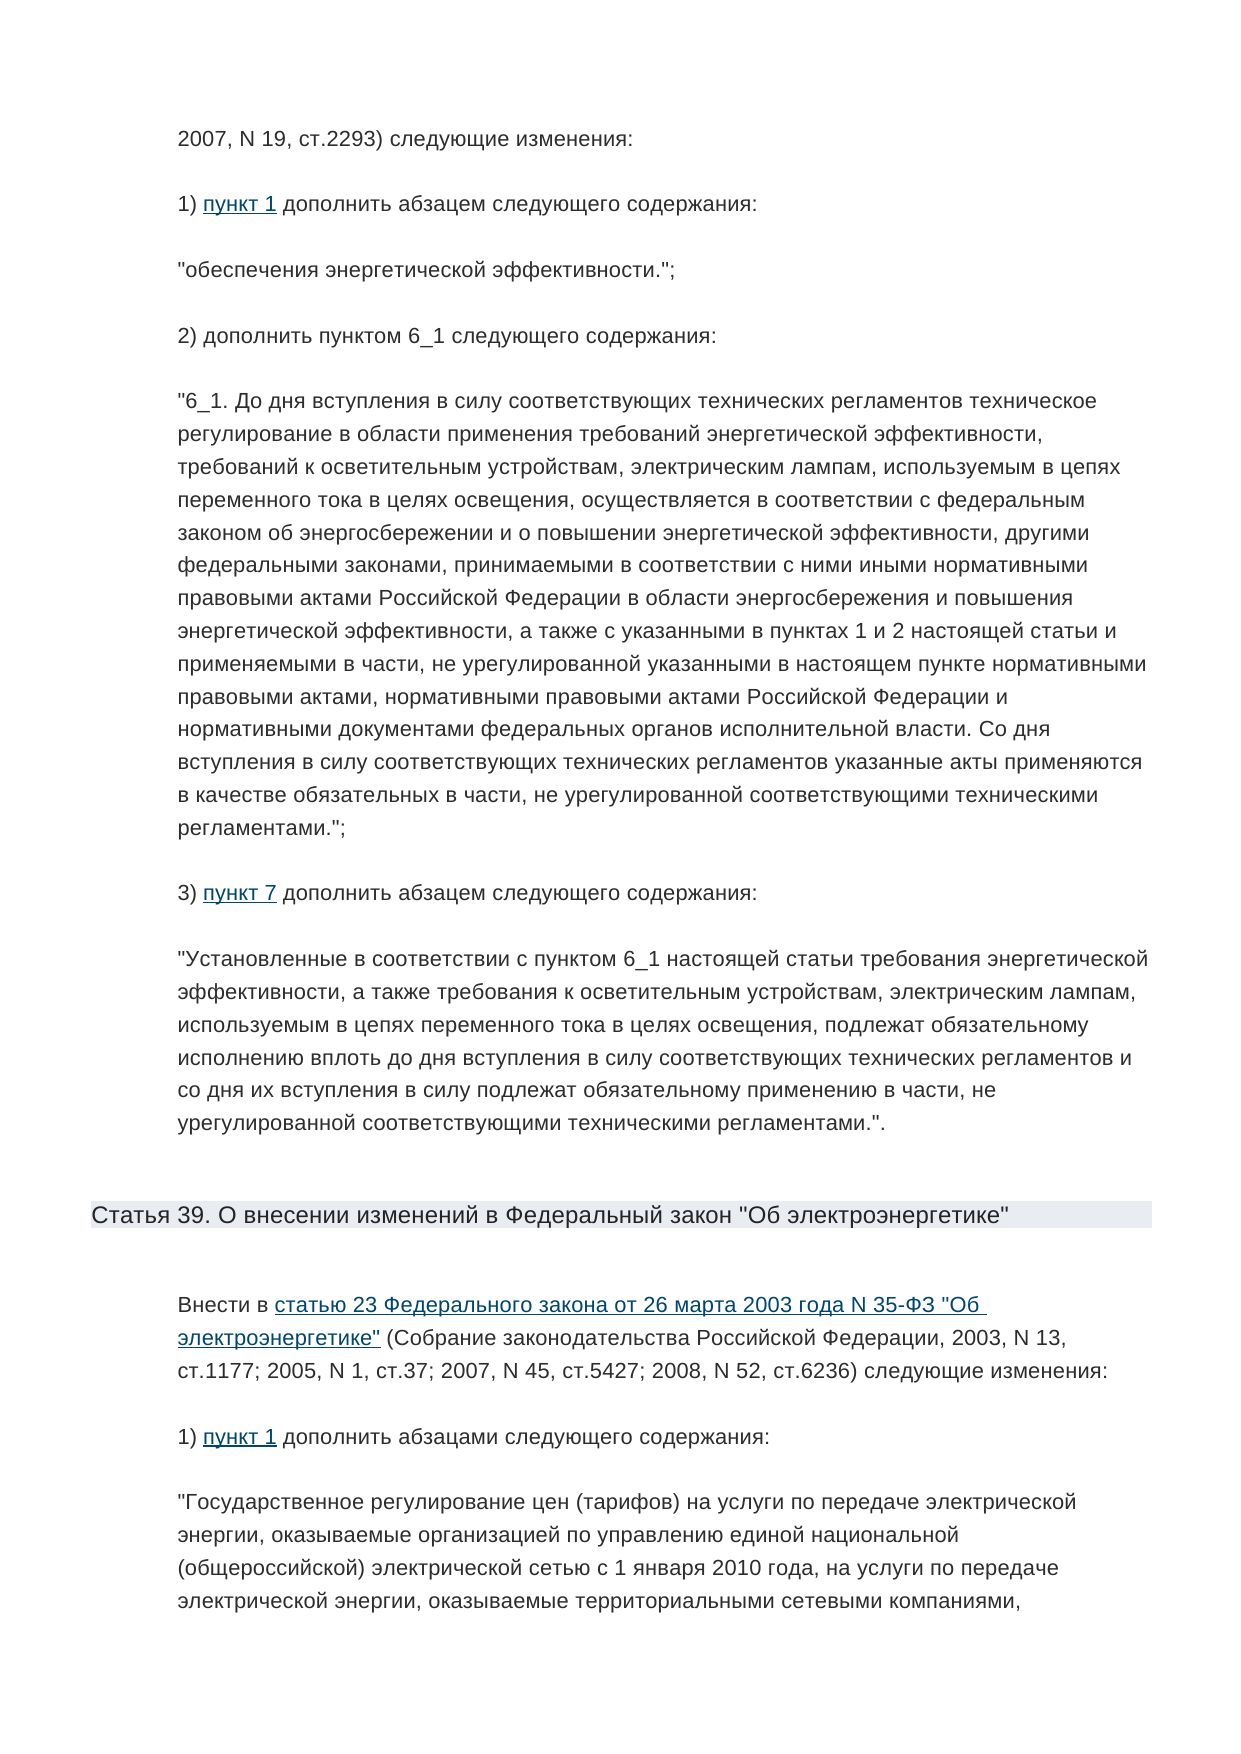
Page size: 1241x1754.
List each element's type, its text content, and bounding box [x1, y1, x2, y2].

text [177, 1416, 1152, 1613]
text 3) пункт 7 дополнить абзацем следующего содержания: "Установленные в соответствии с пунктом 6_1 настоящей статьи требования энергетической эффективности, а также требования к осветительным устройствам, электрическим лампам, используемым в цепях переменного тока в целях освещения, подлежат обязательному исполнению вплоть до дня вступления в силу соответствующих технических регламентов и со дня их вступления в силу подлежат обязательному применению в части, не урегулированной соответствующими техническими регламентами.". [177, 873, 1152, 1201]
text Внести в статью 23 Федерального закона от 26 марта 2003 года N 35-ФЗ "Об электроэнергетике" (Собрание законодательства Российской Федерации, 2003, N 13, ст.1177; 2005, N 1, ст.37; 2007, N 45, ст.5427; 2008, N 52, ст.6236) следующие изменения: [177, 1252, 1152, 1416]
text 2) дополнить пунктом 6_1 следующего содержания: "6_1. До дня вступления в силу соответствующих технических регламентов техническое регулирование в области применения требований энергетической эффективности, требований к осветительным устройствам, электрическим лампам, используемым в цепях переменного тока в целях освещения, осуществляется в соответствии с федеральным законом об энергосбережении и о повышении энергетической эффективности, другими федеральными законами, принимаемыми в соответствии с ними иными нормативными правовыми актами Российской Федерации в области энергосбережения и повышения энергетической эффективности, а также с указанными в пунктах 1 и 2 настоящей статьи и применяемыми в части, не урегулированной указанными в настоящем пункте нормативными правовыми актами, нормативными правовыми актами Российской Федерации и нормативными документами федеральных органов исполнительной власти. Со дня вступления в силу соответствующих технических регламентов указанные акты применяются в качестве обязательных в части, не урегулированной соответствующими техническими регламентами."; [177, 315, 1152, 873]
text 1) пункт 1 дополнить абзацем следующего содержания: "обеспечения энергетической эффективности."; [177, 184, 1152, 315]
text Статья 39. О внесении изменений в Федеральный закон "Об электроэнергетике" [91, 1201, 1152, 1228]
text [177, 118, 1152, 184]
